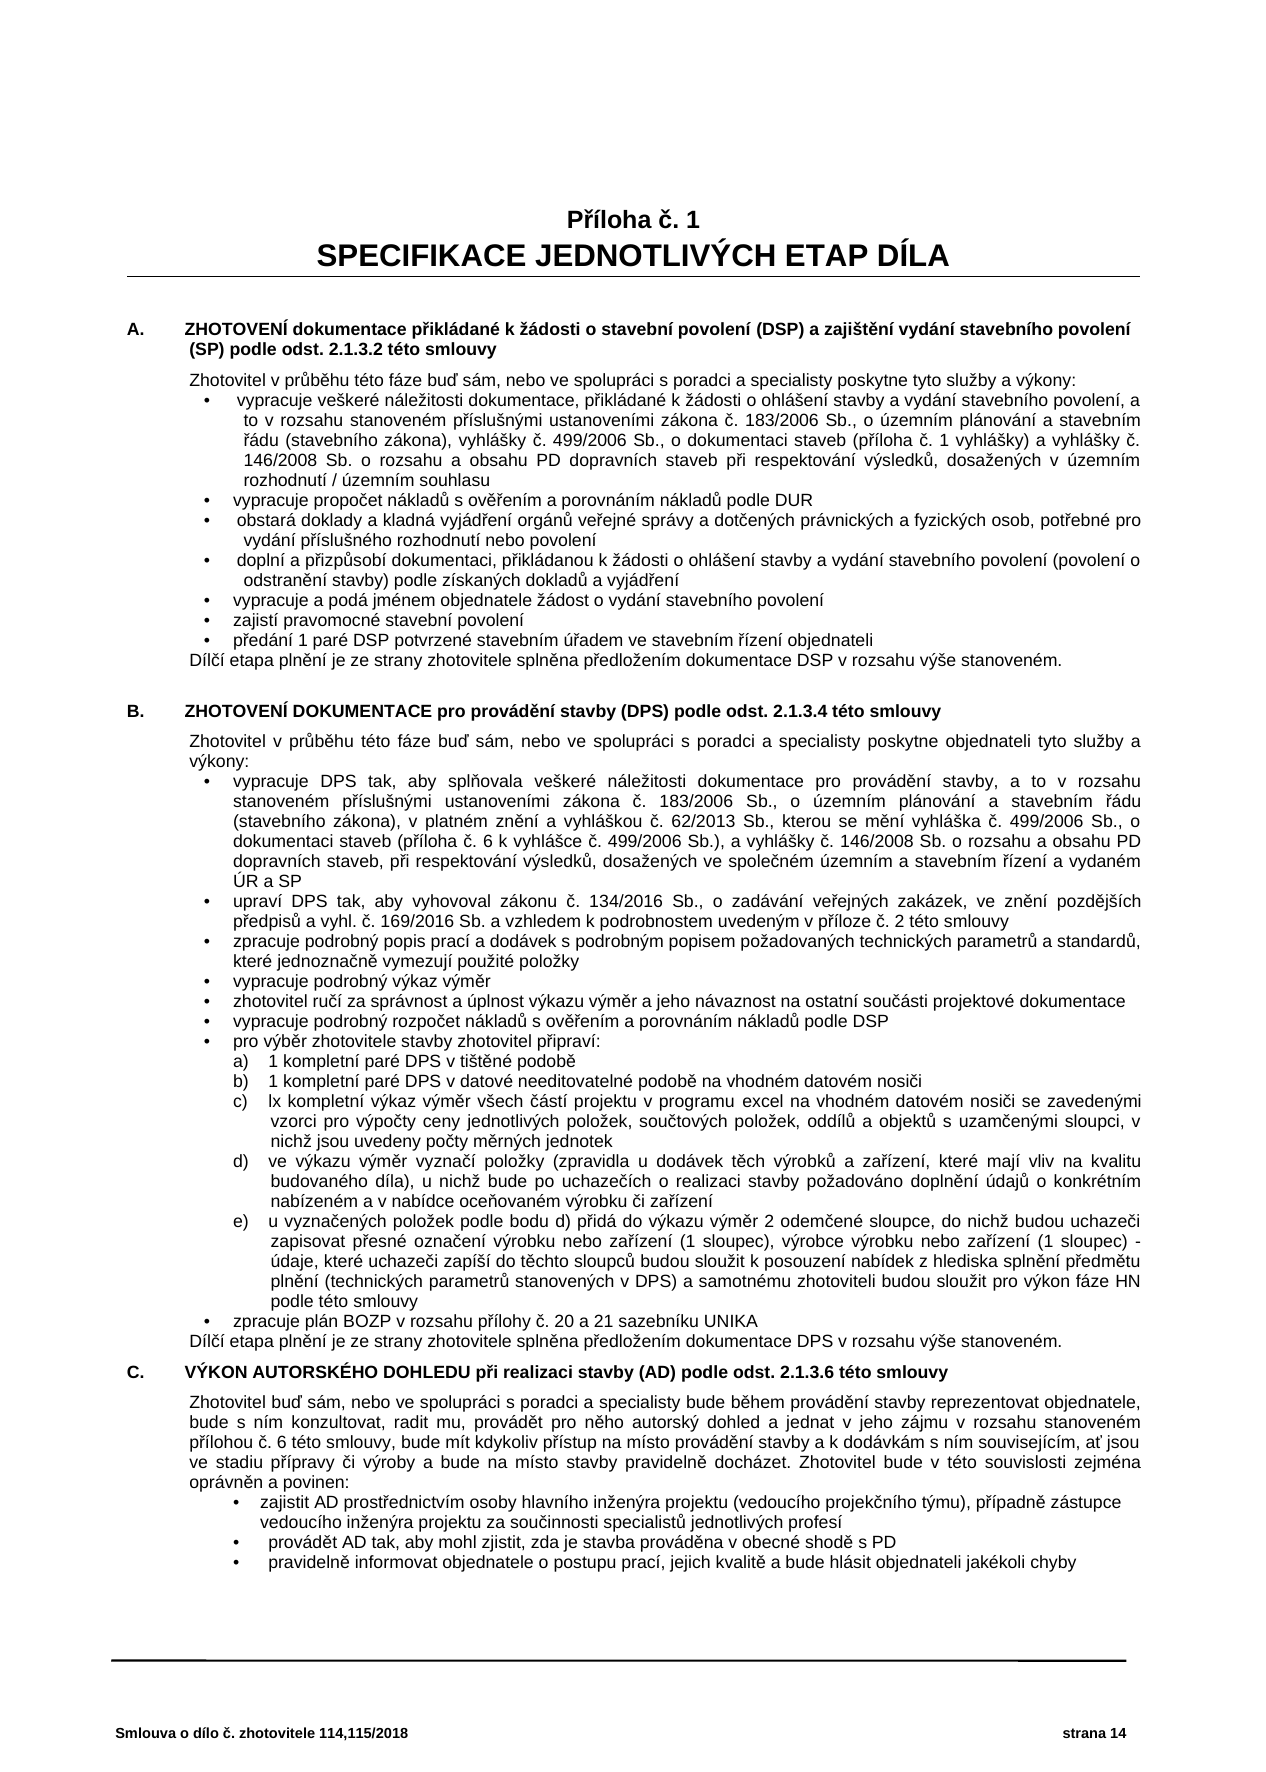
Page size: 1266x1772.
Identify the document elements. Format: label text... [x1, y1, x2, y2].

list u vyznačených položek podle bodu d) přidá do výkazu výměr 2 odemčené sloupce, do nichž budou uchazeči zapisovat přesné označení výrobku nebo zařízení (1 sloupec), výrobce výrobku nebo zařízení (1 sloupec) - údaje, které uchazeči zapíší do těchto sloupců budou sloužit k posouzení nabídek z hlediska splnění předmětu plnění (technických parametrů stanovených v DPS) a samotnému zhotoviteli budou sloužit pro výkon fáze HN podle této smlouvy [233, 1212, 1142, 1312]
list zajistit AD prostřednictvím osoby hlavního inženýra projektu (vedoucího projekčního týmu), případně zástupce vedoucího inženýra projektu za součinnosti specialistů jednotlivých profesí [233, 1492, 1142, 1532]
list zpracuje plán BOZP v rozsahu přílohy č. 20 a 21 sazebníku UNIKA [204, 1312, 1142, 1332]
list obstará doklady a kladná vyjádření orgánů veřejné správy a dotčených právnických a fyzických osob, potřebné pro vydání příslušného rozhodnutí nebo povolení [204, 510, 1142, 550]
list vypracuje podrobný výkaz výměr [204, 972, 1142, 992]
list pravidelně informovat objednatele o postupu prací, jejich kvalitě a bude hlásit objednateli jakékoli chyby [233, 1552, 1142, 1572]
list vypracuje DPS tak, aby splňovala veškeré náležitosti dokumentace pro provádění stavby, a to v rozsahu stanoveném příslušnými ustanoveními zákona č. 183/2006 Sb., o územním plánování a stavebním řádu (stavebního zákona), v platném znění a vyhláškou č. 62/2013 Sb., kterou se mění vyhláška č. 499/2006 Sb., o dokumentaci staveb (příloha č. 6 k vyhlášce č. 499/2006 Sb.), a vyhlášky č. 146/2008 Sb. o rozsahu a obsahu PD dopravních staveb, při respektování výsledků, dosažených ve společném územním a stavebním řízení a vydaném ÚR a SP [204, 772, 1142, 892]
list vypracuje veškeré náležitosti dokumentace, přikládané k žádosti o ohlášení stavby a vydání stavebního povolení, a to v rozsahu stanoveném příslušnými ustanoveními zákona č. 183/2006 Sb., o územním plánování a stavebním řádu (stavebního zákona), vyhlášky č. 499/2006 Sb., o dokumentaci staveb (příloha č. 1 vyhlášky) a vyhlášky č. 146/2008 Sb. o rozsahu a obsahu PD dopravních staveb při respektování výsledků, dosažených v územním rozhodnutí / územním souhlasu [204, 390, 1142, 490]
list zajistí pravomocné stavební povolení [204, 610, 1142, 630]
list doplní a přizpůsobí dokumentaci, přikládanou k žádosti o ohlášení stavby a vydání stavebního povolení (povolení o odstranění stavby) podle získaných dokladů a vyjádření [204, 550, 1142, 590]
list zpracuje podrobný popis prací a dodávek s podrobným popisem požadovaných technických parametrů a standardů, které jednoznačně vymezují použité položky [204, 932, 1142, 972]
list vypracuje podrobný rozpočet nákladů s ověřením a porovnáním nákladů podle DSP [204, 1012, 1142, 1032]
text Dílčí etapa plnění je ze strany zhotovitele splněna předložením dokumentace DSP v rozsahu výše stanoveném. [189, 650, 1142, 670]
list VÝKON AUTORSKÉHO DOHLEDU při realizaci stavby (AD) podle odst. 2.1.3.6 této smlouvy [127, 1362, 1142, 1382]
text Dílčí etapa plnění je ze strany zhotovitele splněna předložením dokumentace DPS v rozsahu výše stanoveném. [189, 1332, 1142, 1352]
list upraví DPS tak, aby vyhovoval zákonu č. 134/2016 Sb., o zadávání veřejných zakázek, ve znění pozdějších předpisů a vyhl. č. 169/2016 Sb. a vzhledem k podrobnostem uvedeným v příloze č. 2 této smlouvy [204, 892, 1142, 932]
list 1 kompletní paré DPS v datové needitovatelné podobě na vhodném datovém nosiči [233, 1072, 1142, 1092]
list ZHOTOVENÍ dokumentace přikládané k žádosti o stavební povolení (DSP) a zajištění vydání stavebního povolení (SP) podle odst. 2.1.3.2 této smlouvy [127, 320, 1142, 360]
text Zhotovitel v průběhu této fáze buď sám, nebo ve spolupráci s poradci a specialisty poskytne tyto služby a výkony: [189, 370, 1142, 390]
list provádět AD tak, aby mohl zjistit, zda je stavba prováděna v obecné shodě s PD [233, 1532, 1142, 1552]
list 1 kompletní paré DPS v tištěné podobě [233, 1052, 1142, 1072]
text Zhotovitel buď sám, nebo ve spolupráci s poradci a specialisty bude během provádění stavby reprezentovat objednatele, bude s ním konzultovat, radit mu, provádět pro něho autorský dohled a jednat v jeho zájmu v rozsahu stanoveném přílohou č. 6 této smlouvy, bude mít kdykoliv přístup na místo provádění stavby a k dodávkám s ním souvisejícím, ať jsou ve stadiu přípravy či výroby a bude na místo stavby pravidelně docházet. Zhotovitel bude v této souvislosti zejména oprávněn a povinen: [189, 1392, 1142, 1492]
text Příloha č. 1 [127, 206, 1140, 234]
list vypracuje a podá jménem objednatele žádost o vydání stavebního povolení [204, 590, 1142, 610]
list ZHOTOVENÍ DOKUMENTACE pro provádění stavby (DPS) podle odst. 2.1.3.4 této smlouvy [127, 702, 1142, 722]
list vypracuje propočet nákladů s ověřením a porovnáním nákladů podle DUR [204, 490, 1142, 510]
text SPECIFIKACE JEDNOTLIVÝCH ETAP DÍLA [127, 239, 1140, 276]
list předání 1 paré DSP potvrzené stavebním úřadem ve stavebním řízení objednateli [204, 630, 1142, 650]
list lx kompletní výkaz výměr všech částí projektu v programu excel na vhodném datovém nosiči se zavedenými vzorci pro výpočty ceny jednotlivých položek, součtových položek, oddílů a objektů s uzamčenými sloupci, v nichž jsou uvedeny počty měrných jednotek [233, 1092, 1142, 1152]
list ve výkazu výměr vyznačí položky (zpravidla u dodávek těch výrobků a zařízení, které mají vliv na kvalitu budovaného díla), u nichž bude po uchazečích o realizaci stavby požadováno doplnění údajů o konkrétním nabízeném a v nabídce oceňovaném výrobku či zařízení [233, 1152, 1142, 1212]
list pro výběr zhotovitele stavby zhotovitel připraví: [204, 1032, 1142, 1052]
list zhotovitel ručí za správnost a úplnost výkazu výměr a jeho návaznost na ostatní součásti projektové dokumentace [204, 992, 1142, 1012]
text Zhotovitel v průběhu této fáze buď sám, nebo ve spolupráci s poradci a specialisty poskytne objednateli tyto služby a výkony: [189, 732, 1142, 772]
